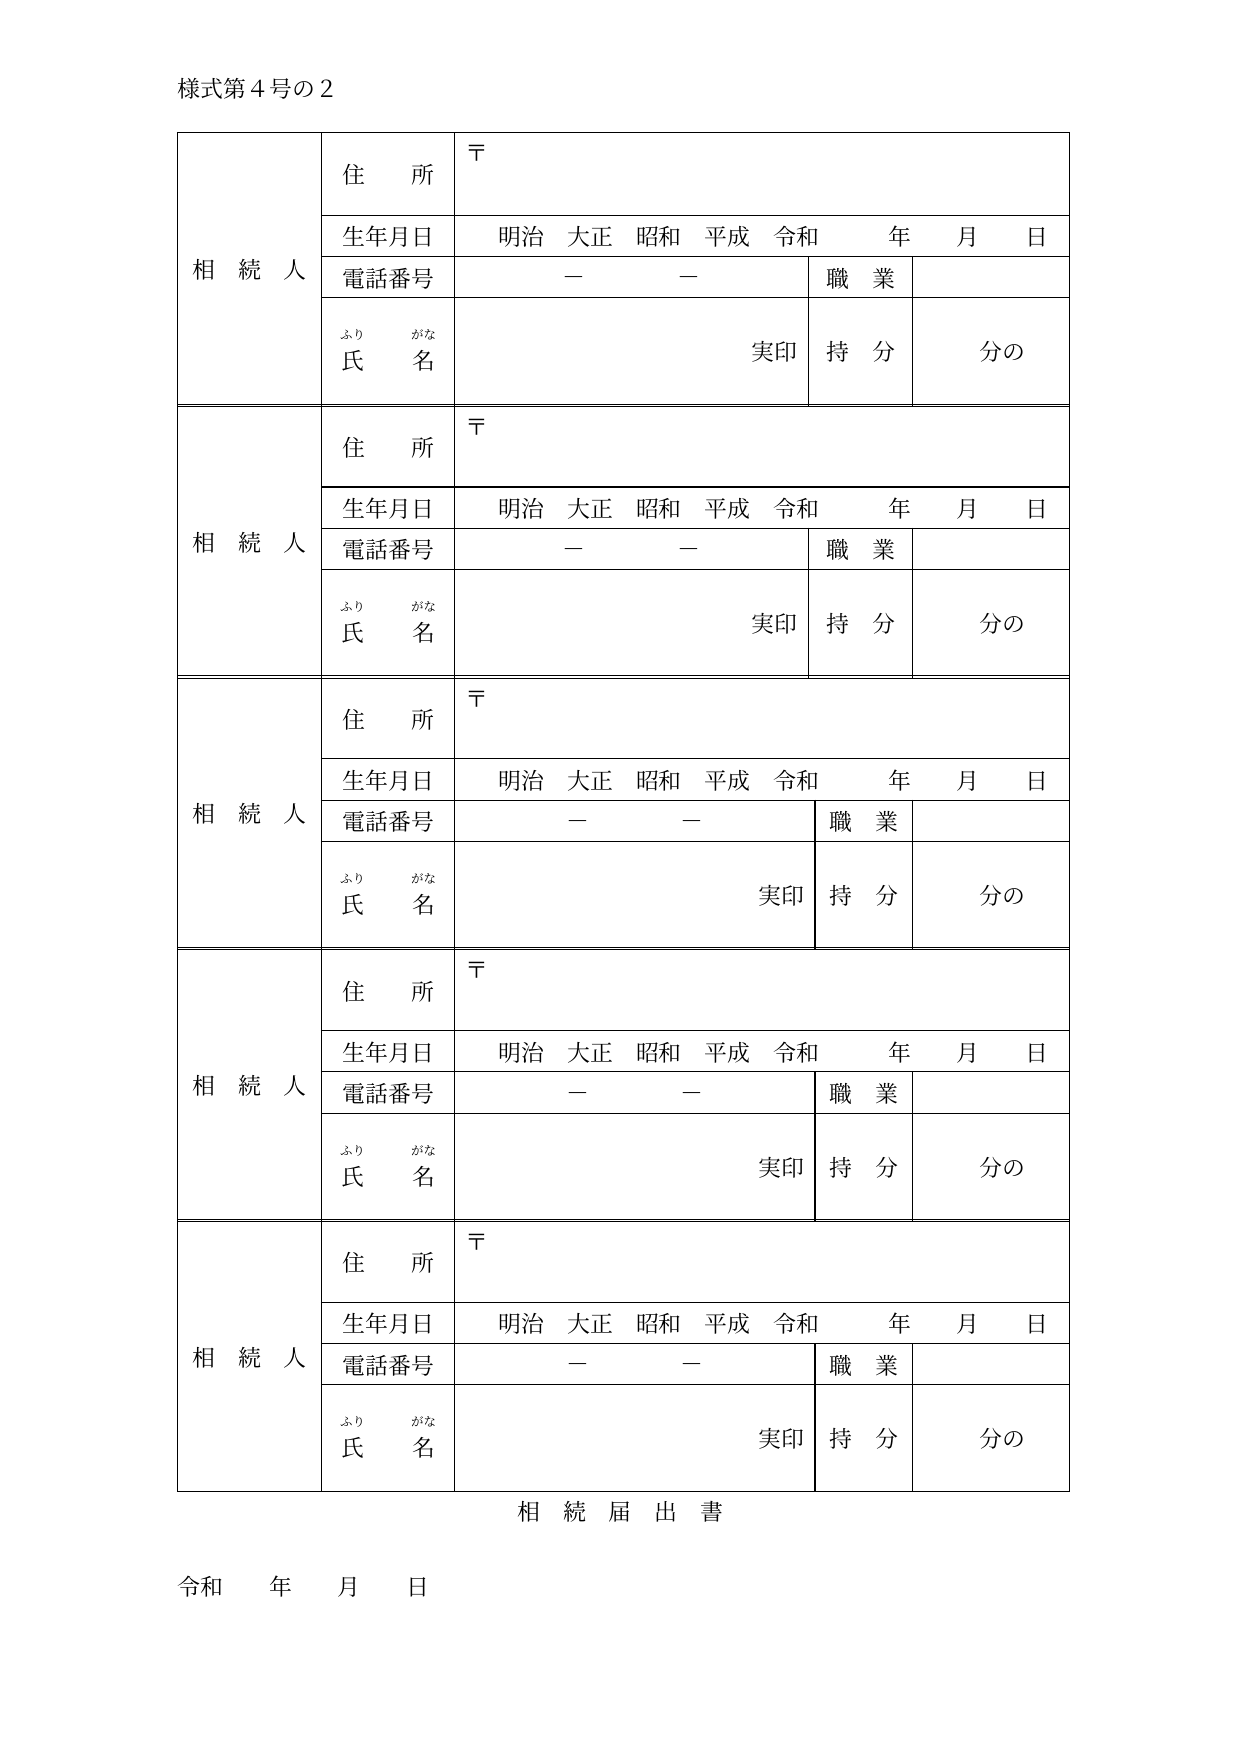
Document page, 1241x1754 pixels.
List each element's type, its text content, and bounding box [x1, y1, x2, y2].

table_cell 明治 大正 昭和 平成 令和 年 月 日 [455, 1303, 1069, 1343]
table_cell 職 業 [816, 1344, 912, 1384]
table_cell 住 所 [322, 1222, 454, 1302]
table_cell [322, 1385, 454, 1491]
table_cell [322, 842, 454, 947]
table_cell 住 所 [322, 407, 454, 486]
table_cell 〒 [455, 407, 1069, 486]
table_cell 分の [913, 842, 1069, 947]
table_cell － － ― [455, 257, 808, 297]
table_cell 実印 [455, 298, 808, 404]
table_cell 持 分 [809, 570, 912, 675]
table_cell 持 分 [816, 1114, 912, 1219]
table_cell [322, 570, 454, 675]
table_cell [913, 529, 1069, 569]
table_cell 持 分 [809, 298, 912, 404]
table_cell 職 業 [816, 801, 912, 841]
table_cell [913, 1344, 1069, 1384]
table_cell 電話番号 [322, 1344, 454, 1384]
table_cell [322, 1114, 454, 1219]
table_cell 実印 [455, 1114, 814, 1219]
table_cell 相 続 人 [178, 950, 321, 1219]
table_cell 電話番号 [322, 529, 454, 569]
table_cell 実印 [455, 842, 814, 947]
table_cell 生年月日 [322, 216, 454, 256]
table_cell － － ― [455, 529, 808, 569]
table_cell 職 業 [809, 257, 912, 297]
table_cell － － ― [455, 1344, 814, 1384]
table_cell 〒 [455, 950, 1069, 1030]
table_cell [913, 257, 1069, 297]
table_cell 明治 大正 昭和 平成 令和 年 月 日 [455, 759, 1069, 799]
table_cell 明治 大正 昭和 平成 令和 年 月 日 [455, 216, 1069, 256]
table_cell 住 所 [322, 950, 454, 1030]
table_cell 〒 [455, 679, 1069, 758]
table_cell 実印 [455, 1385, 814, 1491]
table_cell [913, 801, 1069, 841]
table_cell 住 所 [322, 679, 454, 758]
table_cell 相 続 人 [178, 679, 321, 947]
table_cell 生年月日 [322, 1031, 454, 1071]
table_cell 職 業 [809, 529, 912, 569]
table_header 〒 [455, 133, 1069, 214]
text 相 続 届 出 書 [177, 1492, 1063, 1529]
table_cell 生年月日 [322, 488, 454, 528]
table_cell 電話番号 [322, 1072, 454, 1113]
table_cell 持 分 [816, 842, 912, 947]
table_cell 分の [913, 298, 1069, 404]
table_cell [322, 298, 454, 404]
table_cell [913, 1072, 1069, 1113]
table_cell 職 業 [816, 1072, 912, 1113]
table_cell 電話番号 [322, 257, 454, 297]
table_header 住 所 [322, 133, 454, 214]
table_cell 実印 [455, 570, 808, 675]
table_cell － － ― [455, 1072, 814, 1113]
table_cell 相 続 人 [178, 407, 321, 675]
table_cell 電話番号 [322, 801, 454, 841]
table_cell 明治 大正 昭和 平成 令和 年 月 日 [455, 488, 1069, 528]
table_cell 持 分 [816, 1385, 912, 1491]
table_cell 〒 [455, 1222, 1069, 1302]
table_cell － － ― [455, 801, 814, 841]
table_cell 明治 大正 昭和 平成 令和 年 月 日 [455, 1031, 1069, 1071]
text 令和 年 月 日 [177, 1567, 1063, 1604]
table_cell 生年月日 [322, 759, 454, 799]
table_cell 相 続 人 [178, 1222, 321, 1491]
table_cell 分の [913, 1114, 1069, 1219]
table_cell 分の [913, 570, 1069, 675]
table_cell 生年月日 [322, 1303, 454, 1343]
table_header 相 続 人 [178, 133, 321, 404]
table_cell 分の [913, 1385, 1069, 1491]
